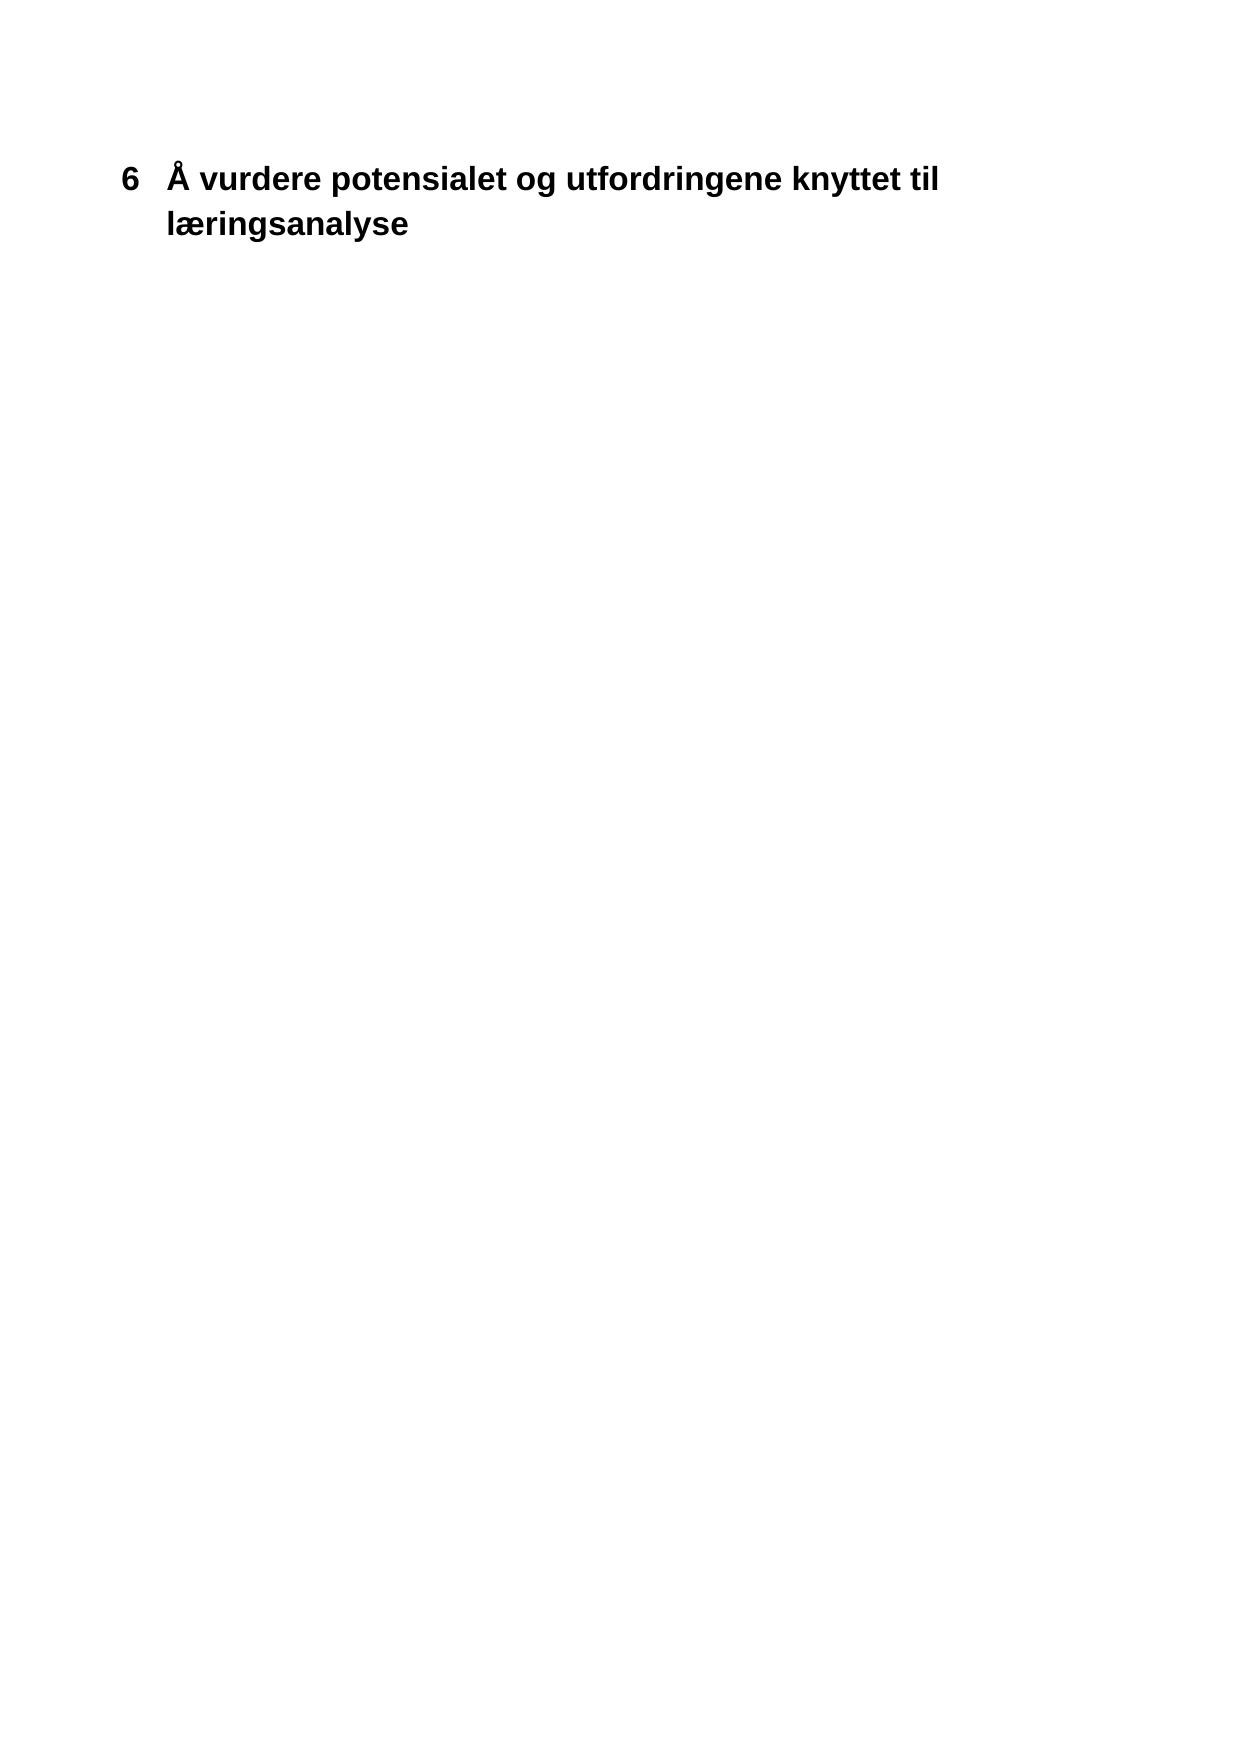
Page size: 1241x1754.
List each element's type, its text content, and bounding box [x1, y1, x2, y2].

subtitle Å vurdere potensialet og utfordringene knyttet til læringsanalyse [121, 159, 1119, 242]
